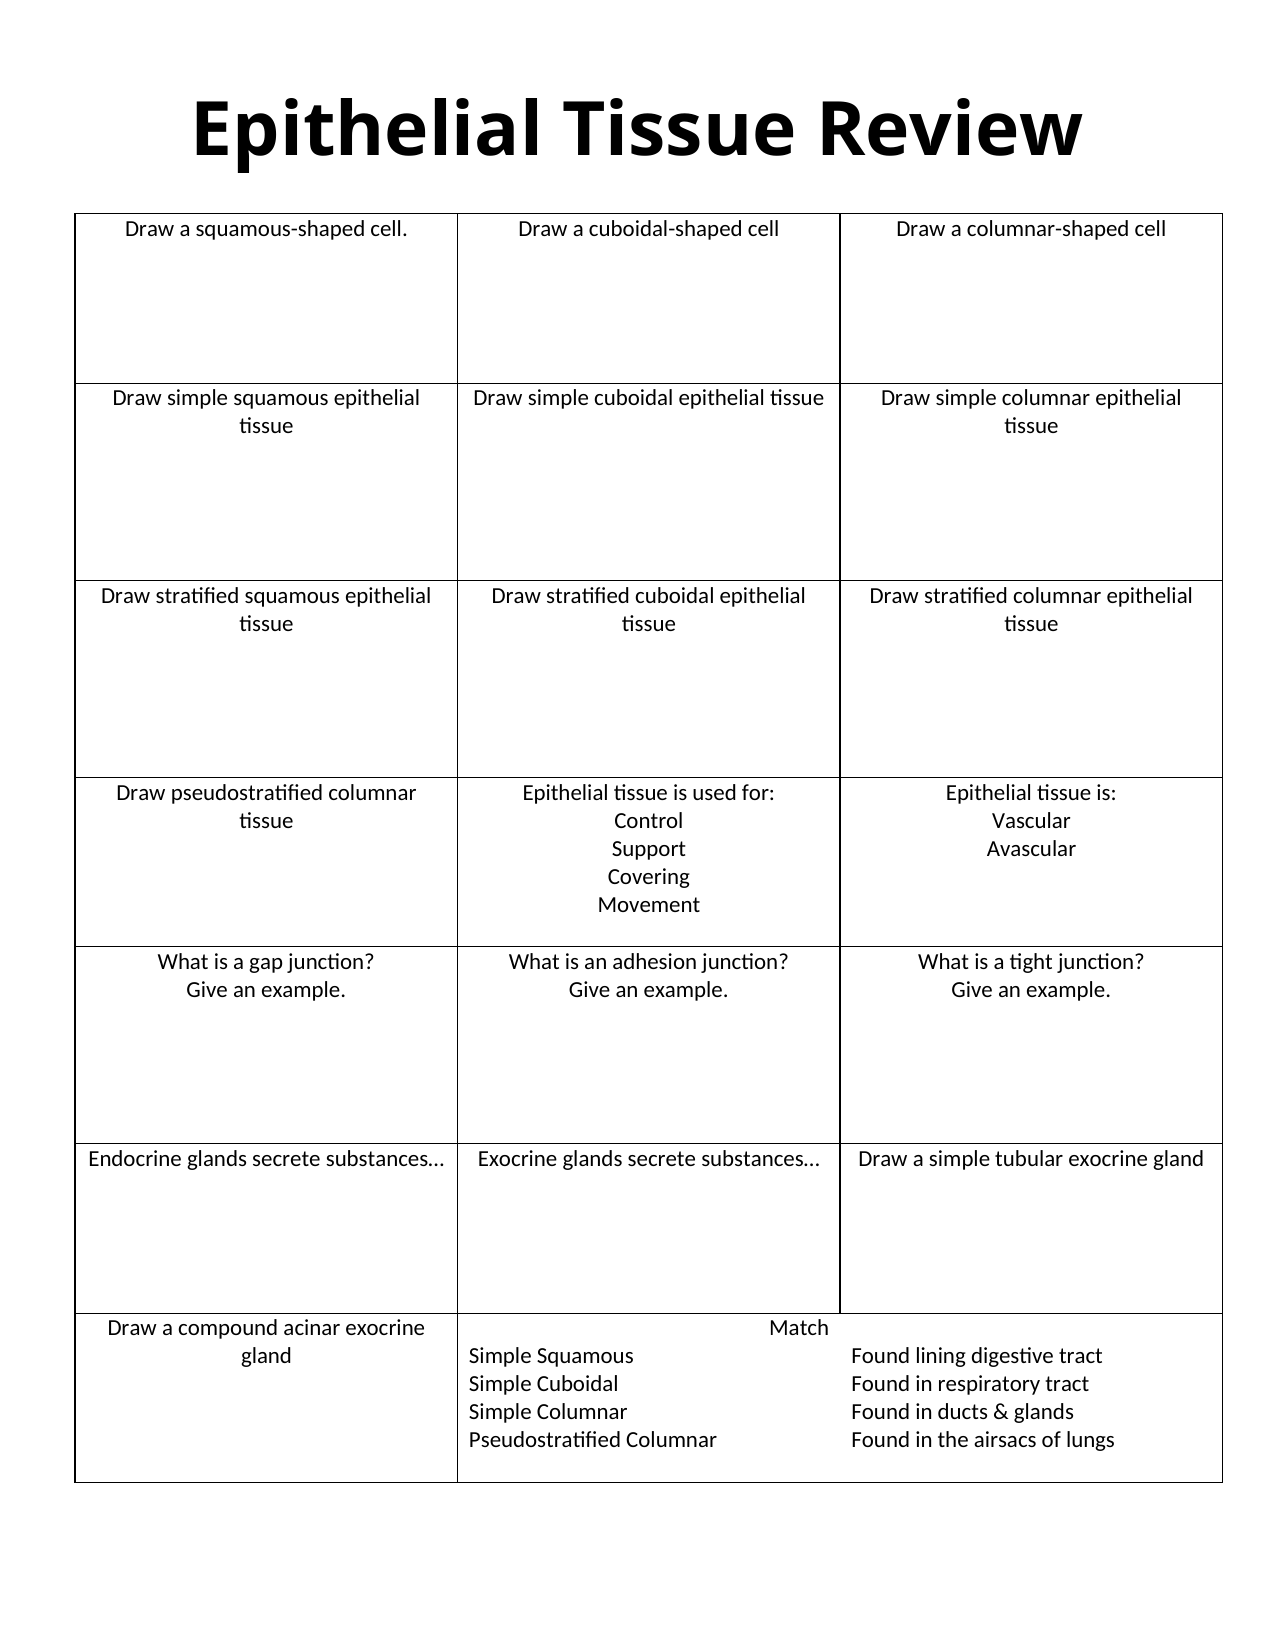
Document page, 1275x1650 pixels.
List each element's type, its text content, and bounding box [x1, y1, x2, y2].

table_cell Draw simple cuboidal epithelial tissue [458, 384, 839, 580]
table_cell What is a gap junction? Give an example. [76, 947, 457, 1143]
table_cell Found lining digestive tract Found in respiratory tract Found in ducts & glands Found in the airsacs of lungs [840, 1314, 1222, 1482]
table_cell Epithelial tissue is used for: Control Support Covering Movement [458, 778, 839, 946]
table_cell What is a tight junction? Give an example. [841, 947, 1222, 1143]
table_cell Draw pseudostratified columnar tissue [76, 778, 457, 946]
table_header Draw a squamous-shaped cell. [76, 214, 457, 382]
text Epithelial Tissue Review [75, 75, 1200, 177]
table_header Draw a columnar-shaped cell [841, 214, 1222, 382]
table_cell Draw simple columnar epithelial tissue [841, 384, 1222, 580]
table_cell Draw stratified columnar epithelial tissue [841, 581, 1222, 777]
table_cell Match Simple Squamous Simple Cuboidal Simple Columnar Pseudostratified Columnar [458, 1314, 840, 1482]
table_cell What is an adhesion junction? Give an example. [458, 947, 839, 1143]
table_cell Draw stratified cuboidal epithelial tissue [458, 581, 839, 777]
table_cell Draw stratified squamous epithelial tissue [76, 581, 457, 777]
table_cell Endocrine glands secrete substances… [76, 1144, 457, 1312]
table_cell Epithelial tissue is: Vascular Avascular [841, 778, 1222, 946]
table_header Draw a cuboidal-shaped cell [458, 214, 839, 382]
table_cell Draw a compound acinar exocrine gland [76, 1314, 457, 1482]
table_cell Draw simple squamous epithelial tissue [76, 384, 457, 580]
table_cell Draw a simple tubular exocrine gland [841, 1144, 1222, 1312]
table_cell Exocrine glands secrete substances… [458, 1144, 839, 1312]
